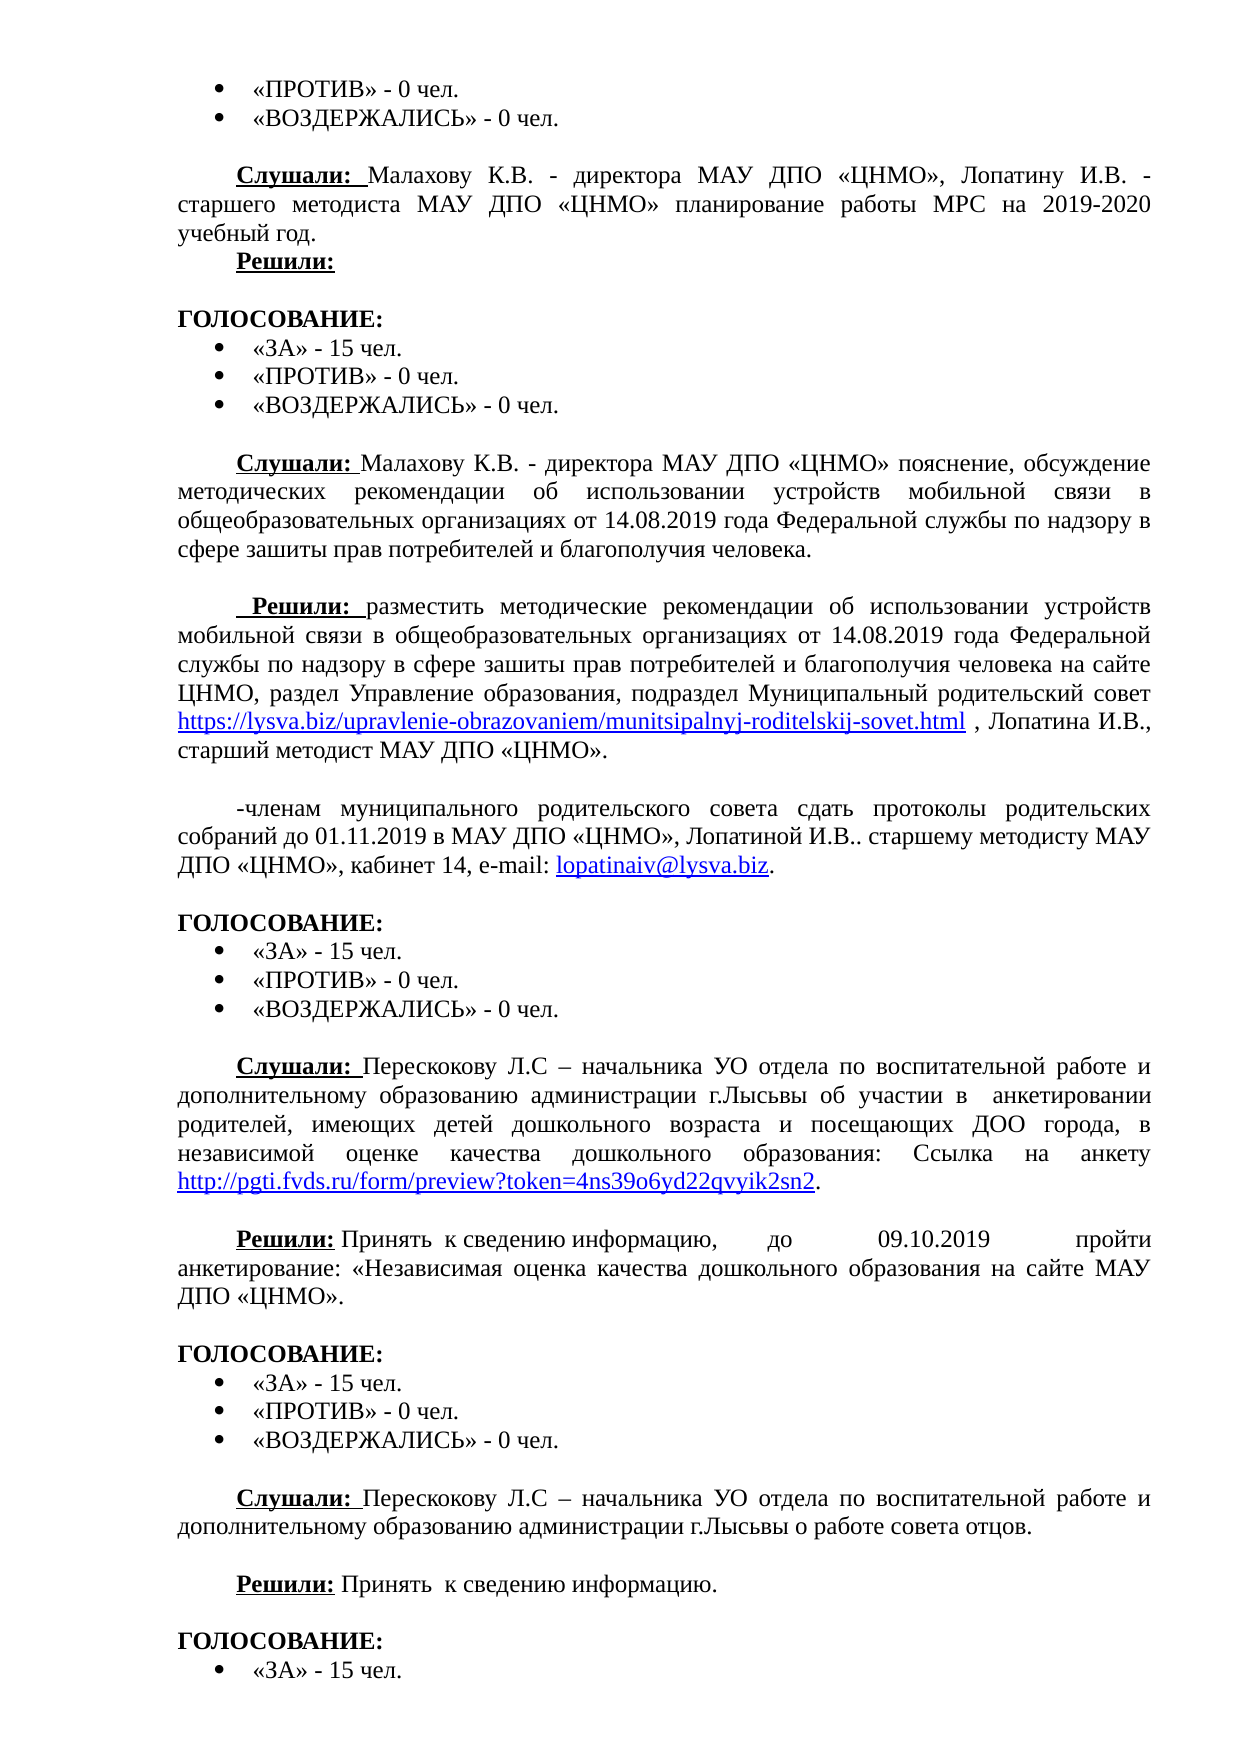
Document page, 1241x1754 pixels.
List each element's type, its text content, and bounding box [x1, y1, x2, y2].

text Решили: разместить методические рекомендации об использовании устройств мобильной связи в общеобразовательных организациях от 14.08.2019 года Федеральной службы по надзору в сфере зашиты прав потребителей и благополучия человека на сайте ЦНМО, раздел Управление образования, подраздел Муниципальный родительский совет https://lysva.biz/upravlenie-obrazovaniem/munitsipalnyj-roditelskij-sovet.html , Лопатина И.В., старший методист МАУ ДПО «ЦНМО». [177, 591, 1152, 764]
text Слушали: Перескокову Л.С – начальника УО отдела по воспитательной работе и дополнительному образованию администрации г.Лысьвы об участии в анкетировании родителей, имеющих детей дошкольного возраста и посещающих ДОО города, в независимой оценке качества дошкольного образования: Ссылка на анкету http://pgti.fvds.ru/form/preview?token=4ns39o6yd22qvyik2sn2. [177, 1051, 1152, 1195]
text Слушали: Малахову К.В. - директора МАУ ДПО «ЦНМО» пояснение, обсуждение методических рекомендации об использовании устройств мобильной связи в общеобразовательных организациях от 14.08.2019 года Федеральной службы по надзору в сфере зашиты прав потребителей и благополучия человека. [177, 448, 1152, 563]
list «ЗА» - 15 чел. [215, 333, 1152, 361]
text Слушали: Малахову К.В. - директора МАУ ДПО «ЦНМО», Лопатину И.В. - старшего методиста МАУ ДПО «ЦНМО» планирование работы МРС на 2019-2020 учебный год. [177, 160, 1152, 246]
list «ПРОТИВ» - 0 чел. [215, 965, 1152, 994]
list «ПРОТИВ» - 0 чел. [215, 361, 1152, 390]
list «ВОЗДЕРЖАЛИСЬ» - 0 чел. [215, 103, 1152, 131]
text ГОЛОСОВАНИЕ: [177, 1626, 1152, 1655]
text Решили: Принять к сведению информацию. [177, 1569, 1152, 1598]
list «ПРОТИВ» - 0 чел. [215, 1396, 1152, 1425]
text Решили: [177, 246, 1152, 275]
list «ЗА» - 15 чел. [215, 936, 1152, 965]
list «ПРОТИВ» - 0 чел. [215, 74, 1152, 103]
text -членам муниципального родительского совета сдать протоколы родительских собраний до 01.11.2019 в МАУ ДПО «ЦНМО», Лопатиной И.В.. старшему методисту МАУ ДПО «ЦНМО», кабинет 14, e-mail: lopatinaiv@lysva.biz. [177, 793, 1152, 879]
list «ЗА» - 15 чел. [215, 1368, 1152, 1396]
text ГОЛОСОВАНИЕ: [177, 1339, 1152, 1368]
list «ЗА» - 15 чел. [215, 1655, 1152, 1684]
list «ВОЗДЕРЖАЛИСЬ» - 0 чел. [215, 994, 1152, 1023]
text Слушали: Перескокову Л.С – начальника УО отдела по воспитательной работе и дополнительному образованию администрации г.Лысьвы о работе совета отцов. [177, 1483, 1152, 1540]
list «ВОЗДЕРЖАЛИСЬ» - 0 чел. [215, 390, 1152, 419]
list «ВОЗДЕРЖАЛИСЬ» - 0 чел. [215, 1425, 1152, 1454]
text ГОЛОСОВАНИЕ: [177, 304, 1152, 333]
text Решили: Принять к сведению информацию, до 09.10.2019 пройти анкетирование: «Независимая оценка качества дошкольного образования на сайте МАУ ДПО «ЦНМО». [177, 1224, 1152, 1310]
text ГОЛОСОВАНИЕ: [177, 908, 1152, 936]
